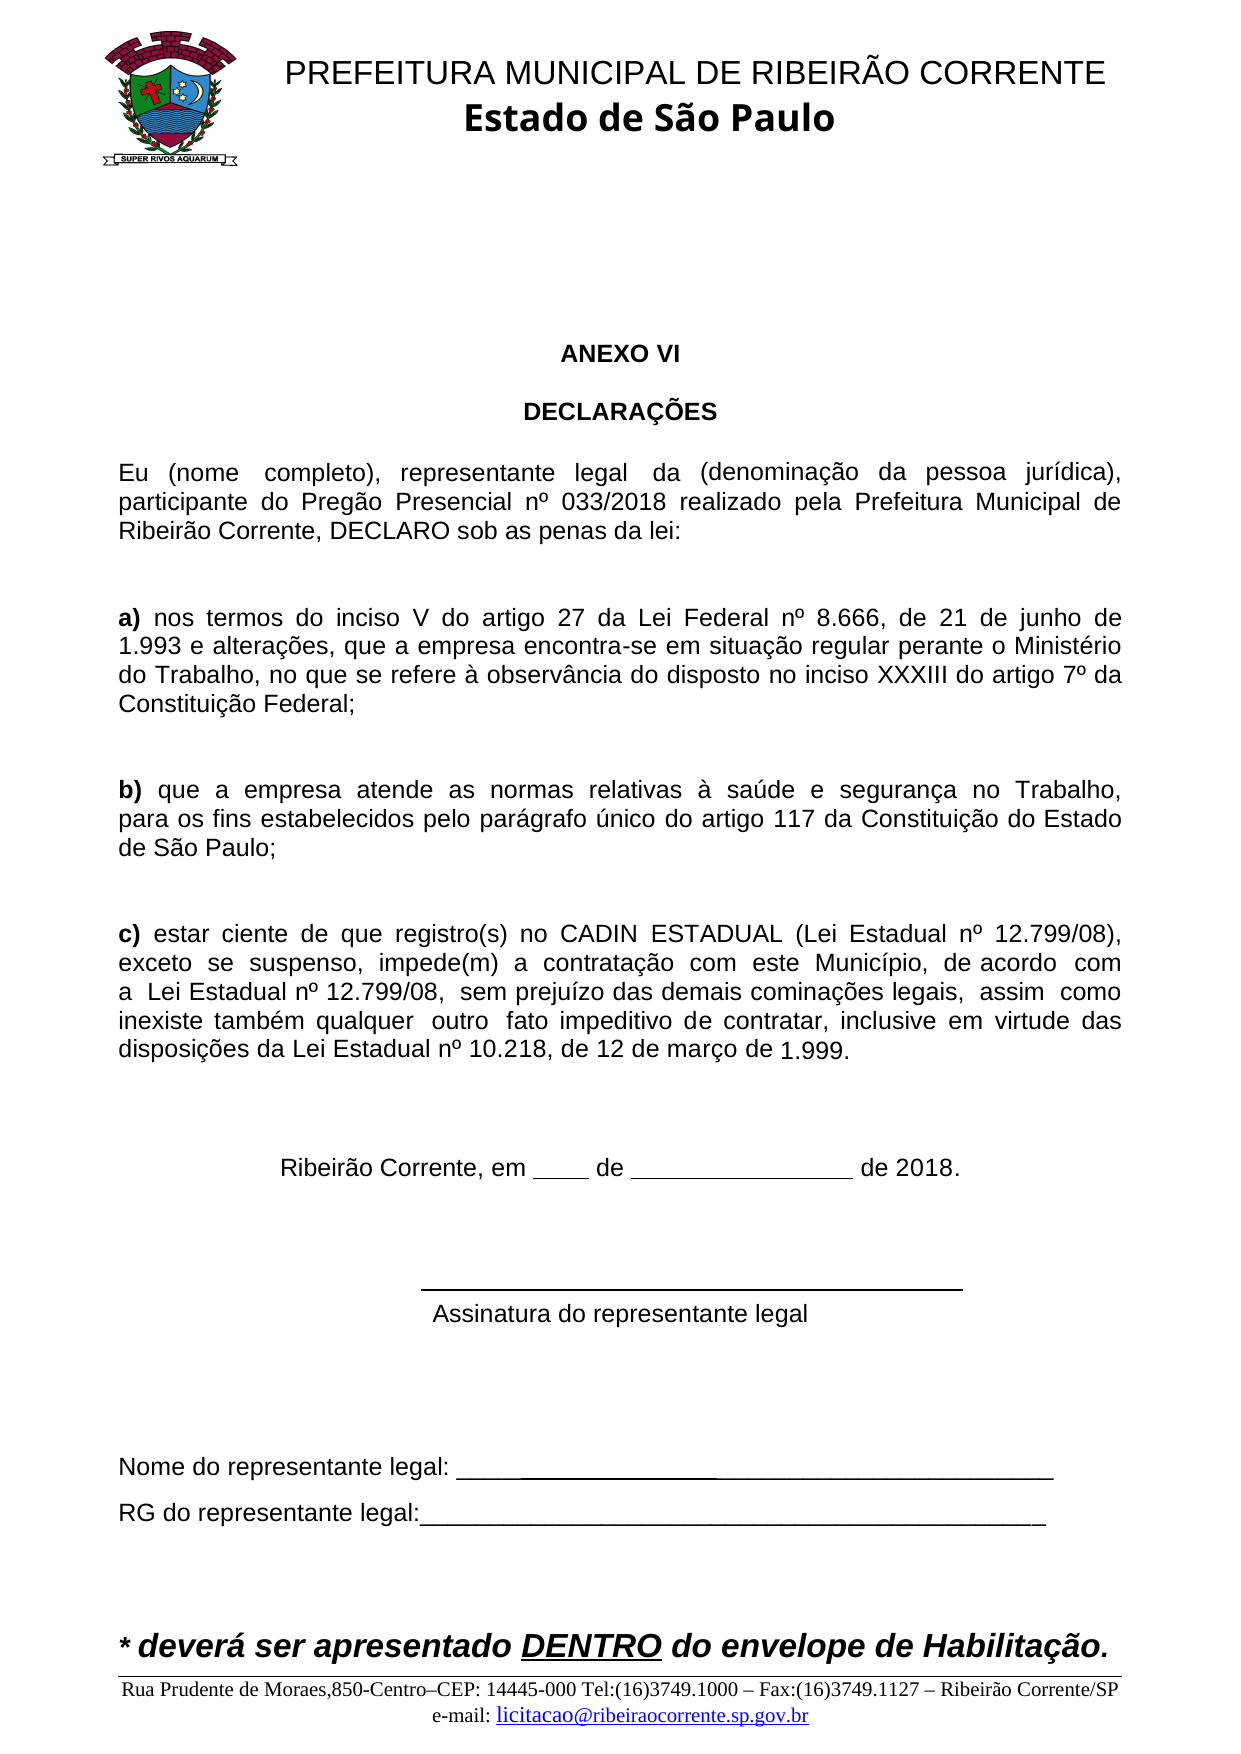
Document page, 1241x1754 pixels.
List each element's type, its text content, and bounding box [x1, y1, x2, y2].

text a) nos termos do inciso V do artigo 27 da Lei Federal nº 8.666, de 21 de junho de 1.993 e alterações, que a empresa encontra-se em situação regular perante o Ministério do Trabalho, no que se refere à observância do disposto no inciso XXXIII do artigo 7º da Constituição Federal; [118, 602, 1122, 717]
text Eu (nome completo), representante legal da (denominação da pessoa jurídica), participante do Pregão Presencial nº 033/2018 realizado pela Prefeitura Municipal de Ribeirão Corrente, DECLARO sob as penas da lei: [118, 457, 1122, 544]
text * deverá ser apresentado DENTRO do envelope de Habilitação. [118, 1626, 1122, 1664]
text Ribeirão Corrente, em de de 2018. [118, 1151, 1122, 1181]
text DECLARAÇÕES [118, 397, 1122, 425]
text Assinatura do representante legal [118, 1299, 1122, 1328]
text ANEXO VI [118, 339, 1122, 368]
picture [102, 31, 238, 166]
text Nome do representante legal: ___________________________________________ [118, 1452, 1122, 1480]
text RG do representante legal:_____________________________________________ [118, 1498, 1122, 1526]
text b) que a empresa atende as normas relativas à saúde e segurança no Trabalho, para os fins estabelecidos pelo parágrafo único do artigo 117 da Constituição do Estado de São Paulo; [118, 775, 1122, 861]
text c) estar ciente de que registro(s) no CADIN ESTADUAL (Lei Estadual nº 12.799/08), exceto se suspenso, impede(m) a contratação com este Município, de acordo com a Lei Estadual nº 12.799/08, sem prejuízo das demais cominações legais, assim como inexiste também qualquer outro fato impeditivo de contratar, inclusive em virtude das disposições da Lei Estadual nº 10.218, de 12 de março de 1.999. [118, 919, 1122, 1064]
